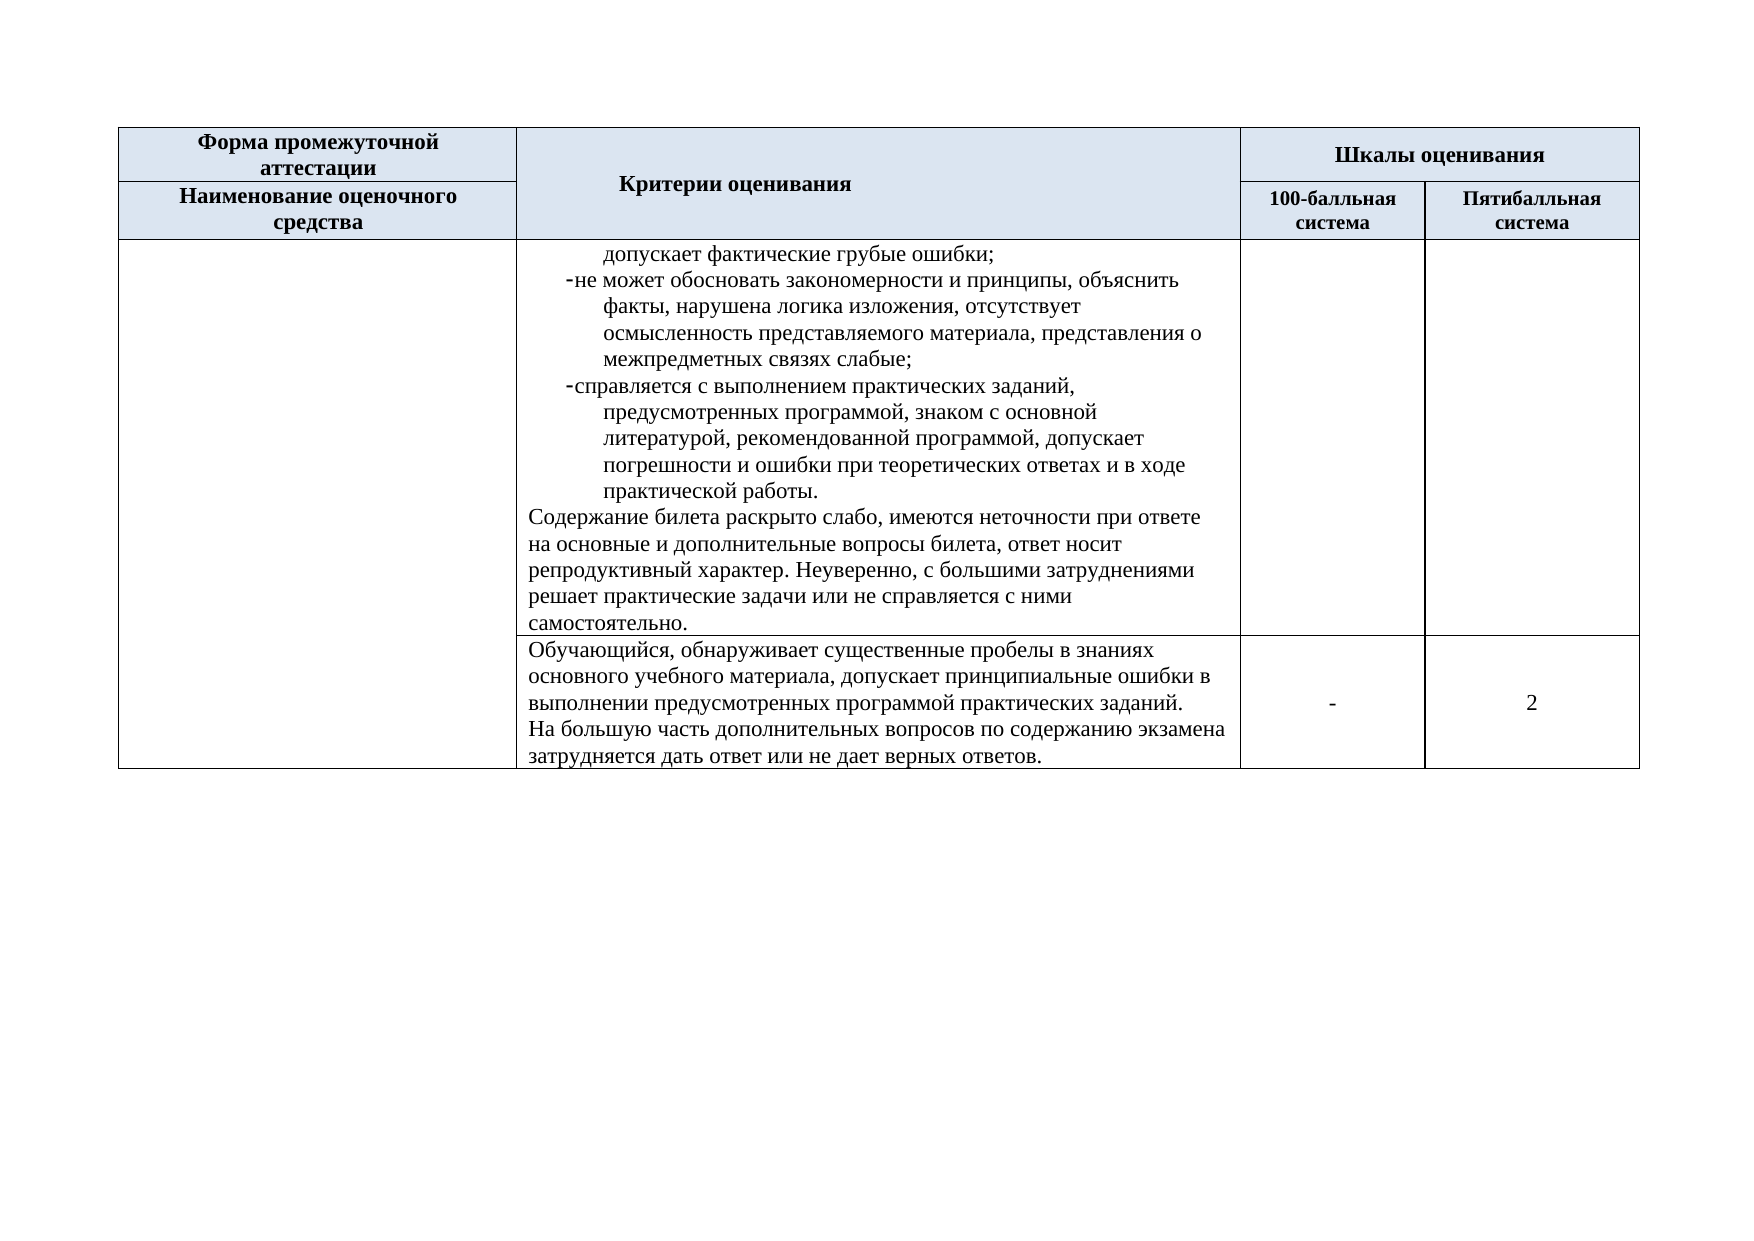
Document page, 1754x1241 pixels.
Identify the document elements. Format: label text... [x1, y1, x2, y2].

table_cell 2 [1426, 636, 1639, 768]
table_cell 100-балльная система [1241, 182, 1424, 239]
table_cell Наименование оценочного средства [119, 182, 516, 239]
table_cell Обучающийся, обнаруживает существенные пробелы в знаниях основного учебного материала, допускает принципиальные ошибки в выполнении предусмотренных программой практических заданий. На большую часть дополнительных вопросов по содержанию экзамена затрудняется дать ответ или не дает верных ответов. [517, 636, 1240, 768]
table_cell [517, 240, 1240, 635]
table_cell 3 [1426, 240, 1639, 635]
table_header Форма промежуточной аттестации [119, 128, 516, 181]
table_cell - [1241, 636, 1424, 768]
table_cell - [1241, 240, 1424, 635]
table_header Шкалы оценивания [1241, 128, 1639, 181]
table_cell Пятибалльная система [1426, 182, 1639, 239]
table_header Критерии оценивания [517, 128, 1240, 239]
